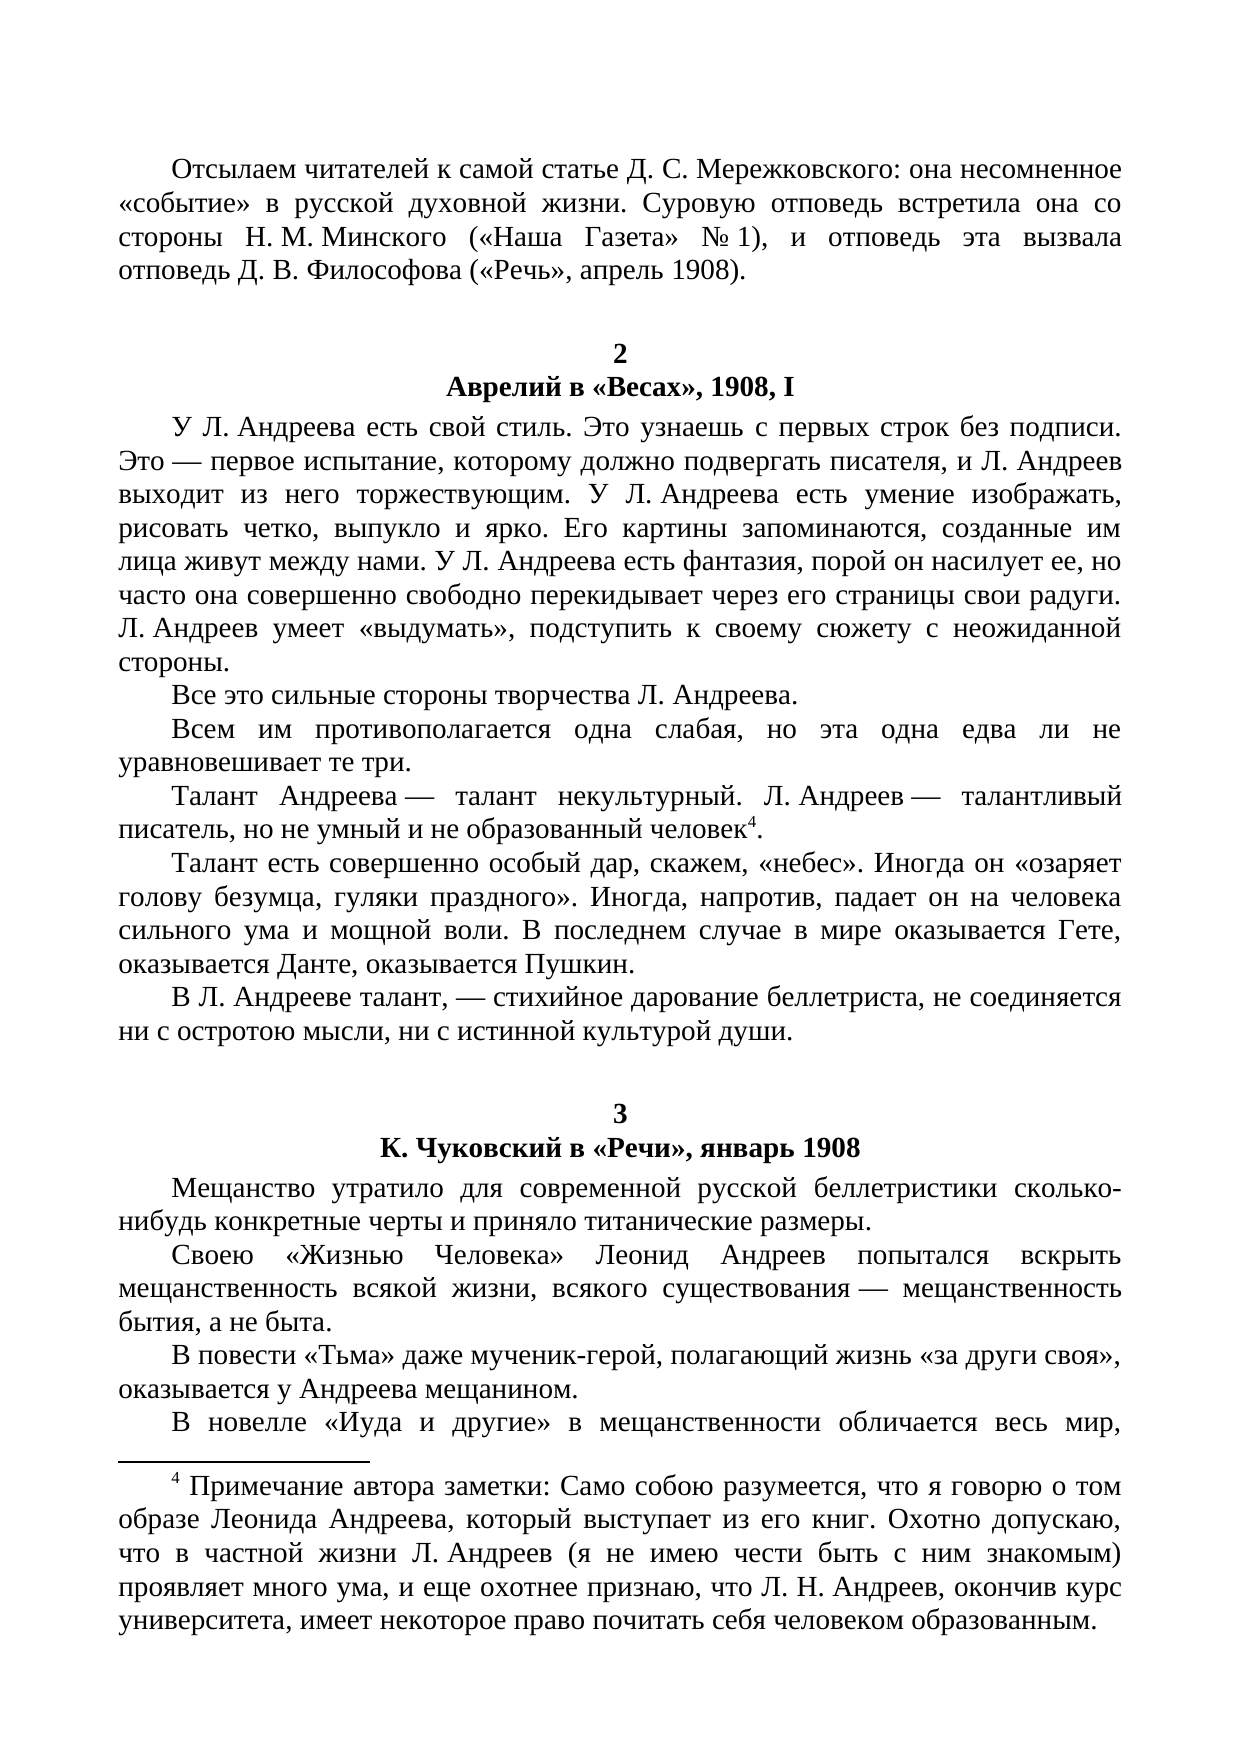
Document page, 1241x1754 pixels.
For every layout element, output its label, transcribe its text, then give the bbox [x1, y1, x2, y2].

text Мещанство утратило для современной русской {94} беллетристики сколько-нибудь конкретные черты и приняло титанические размеры. [118, 1170, 1122, 1237]
subtitle 2 Аврелий в «Весах», 1908, I [118, 336, 1122, 403]
text Все это сильные стороны творчества Л. Андреева. [118, 677, 1122, 711]
text В повести «Тьма» даже мученик-герой, полагающий жизнь «за други своя», оказывается у Андреева мещанином. [118, 1337, 1122, 1404]
text У Л. Андреева есть свой стиль. Это узнаешь {93} с первых строк без подписи. Это — первое испытание, которому должно подвергать писателя, и Л. Андреев выходит из него торжествующим. У Л. Андреева есть умение изображать, рисовать четко, выпукло и ярко. Его картины запоминаются, созданные им лица живут между нами. У Л. Андреева есть фантазия, порой он насилует ее, но часто она совершенно свободно перекидывает через его страницы свои радуги. Л. Андреев умеет «выдумать», подступить к своему сюжету с неожиданной стороны. [118, 409, 1122, 677]
subtitle 3 К. Чуковский в «Речи», январь 1908 [118, 1096, 1122, 1163]
text Талант Андреева — талант некультурный. Л. Андреев — талантливый писатель, но не умный и не образованный человек. [118, 778, 1122, 845]
text Талант есть совершенно особый дар, скажем, «небес». Иногда он «озаряет голову безумца, гуляки праздного». Иногда, напротив, падает он на человека сильного ума и мощной воли. В последнем случае в мире оказывается Гете, оказывается Данте, оказывается Пушкин. [118, 845, 1122, 979]
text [118, 1404, 1122, 1438]
text Своею «Жизнью Человека» Леонид Андреев попытался вскрыть мещанственность всякой жизни, всякого существования — мещанственность бытия, а не быта. [118, 1237, 1122, 1337]
text В Л. Андрееве талант, — стихийное дарование беллетриста, не соединяется ни с остротою мысли, ни с истинной культурой души. [118, 979, 1122, 1046]
text Всем им противополагается одна слабая, но эта одна едва ли не уравновешивает те три. [118, 711, 1122, 778]
text Отсылаем читателей к самой статье Д. С. Мережковского: она несомненное «событие» в русской духовной жизни. Суровую отповедь встретила она со стороны Н. М. Минского («Наша Газета» № 1), и отповедь эта вызвала отповедь Д. В. Философова («Речь», апрель 1908). [118, 152, 1122, 286]
